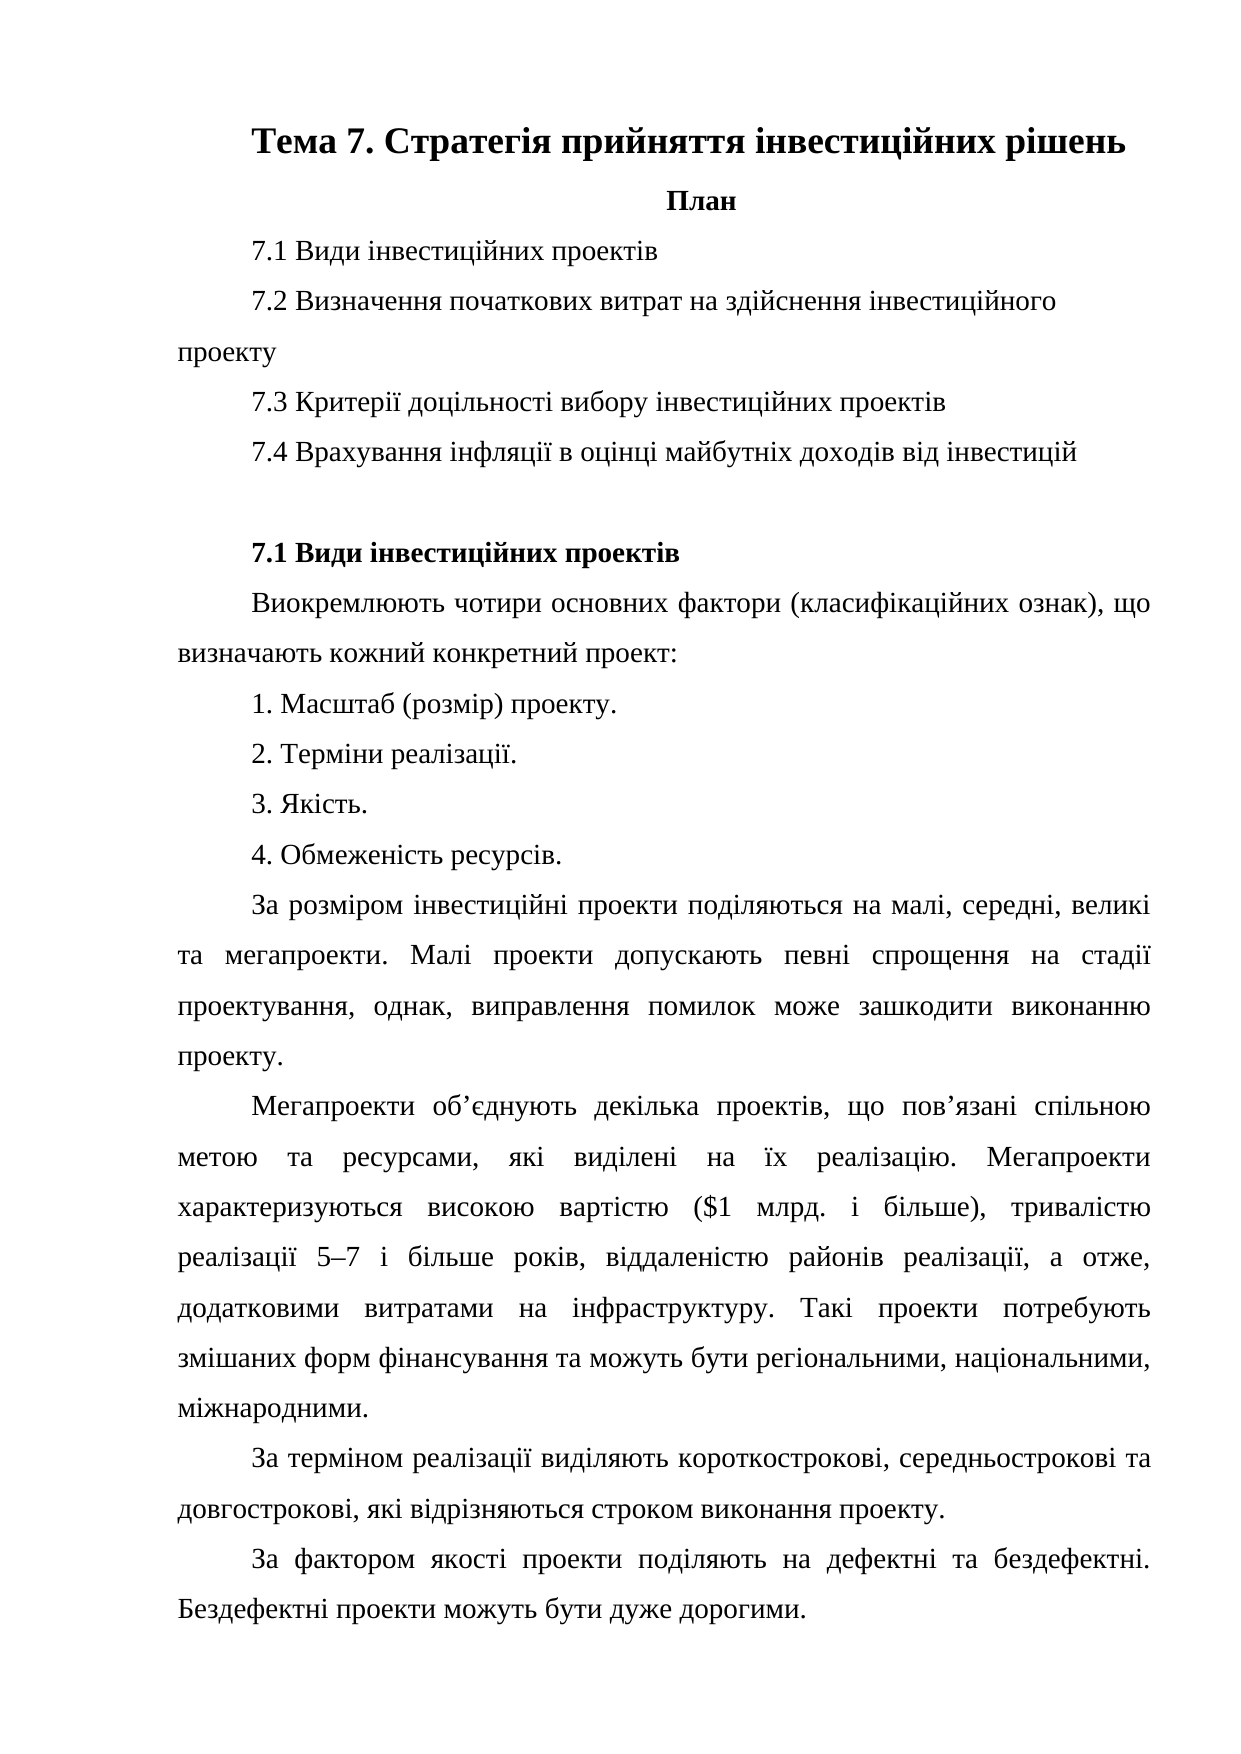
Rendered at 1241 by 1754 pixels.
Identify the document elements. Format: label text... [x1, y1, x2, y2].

text За розміром інвестиційні проекти поділяються на малі, середні, великі та мегапроекти. Малі проекти допускають певні спрощення на стадії проектування, однак, виправлення помилок може зашкодити виконанню проекту. [177, 887, 1152, 1072]
text 1. Масштаб (розмір) проекту. [177, 686, 1152, 719]
text 7.3 Критерії доцільності вибору інвестиційних проектів [177, 384, 1152, 418]
text Виокремлюють чотири основних фактори (класифікаційних ознак), що визначають кожний конкретний проект: [177, 585, 1152, 669]
text Тема 7. Стратегія прийняття інвестиційних рішень [177, 118, 1152, 161]
text 7.4 Врахування інфляції в оцінці майбутніх доходів від інвестицій [177, 434, 1152, 468]
text 3. Якість. [177, 787, 1152, 820]
text Мегапроекти об’єднують декілька проектів, що пов’язані спільною метою та ресурсами, які виділені на їх реалізацію. Мегапроекти характеризуються високою вартістю ($1 млрд. і більше), тривалістю реалізації 5–7 і більше років, віддаленістю районів реалізації, а отже, додатковими витратами на інфраструктуру. Такі проекти потребують змішаних форм фінансування та можуть бути регіональними, національними, міжнародними. [177, 1088, 1152, 1424]
text За терміном реалізації виділяють короткострокові, середньострокові та довгострокові, які відрізняються строком виконання проекту. [177, 1441, 1152, 1524]
text 4. Обмеженість ресурсів. [177, 837, 1152, 870]
text 2. Терміни реалізації. [177, 736, 1152, 770]
text За фактором якості проекти поділяють на дефектні та бездефектні. Бездефектні проекти можуть бути дуже дорогими. [177, 1541, 1152, 1625]
text 7.1 Види інвестиційних проектів [177, 535, 1152, 568]
text План [177, 183, 1152, 216]
text 7.2 Визначення початкових витрат на здійснення інвестиційного проекту [177, 283, 1152, 367]
text 7.1 Види інвестиційних проектів [177, 233, 1152, 267]
